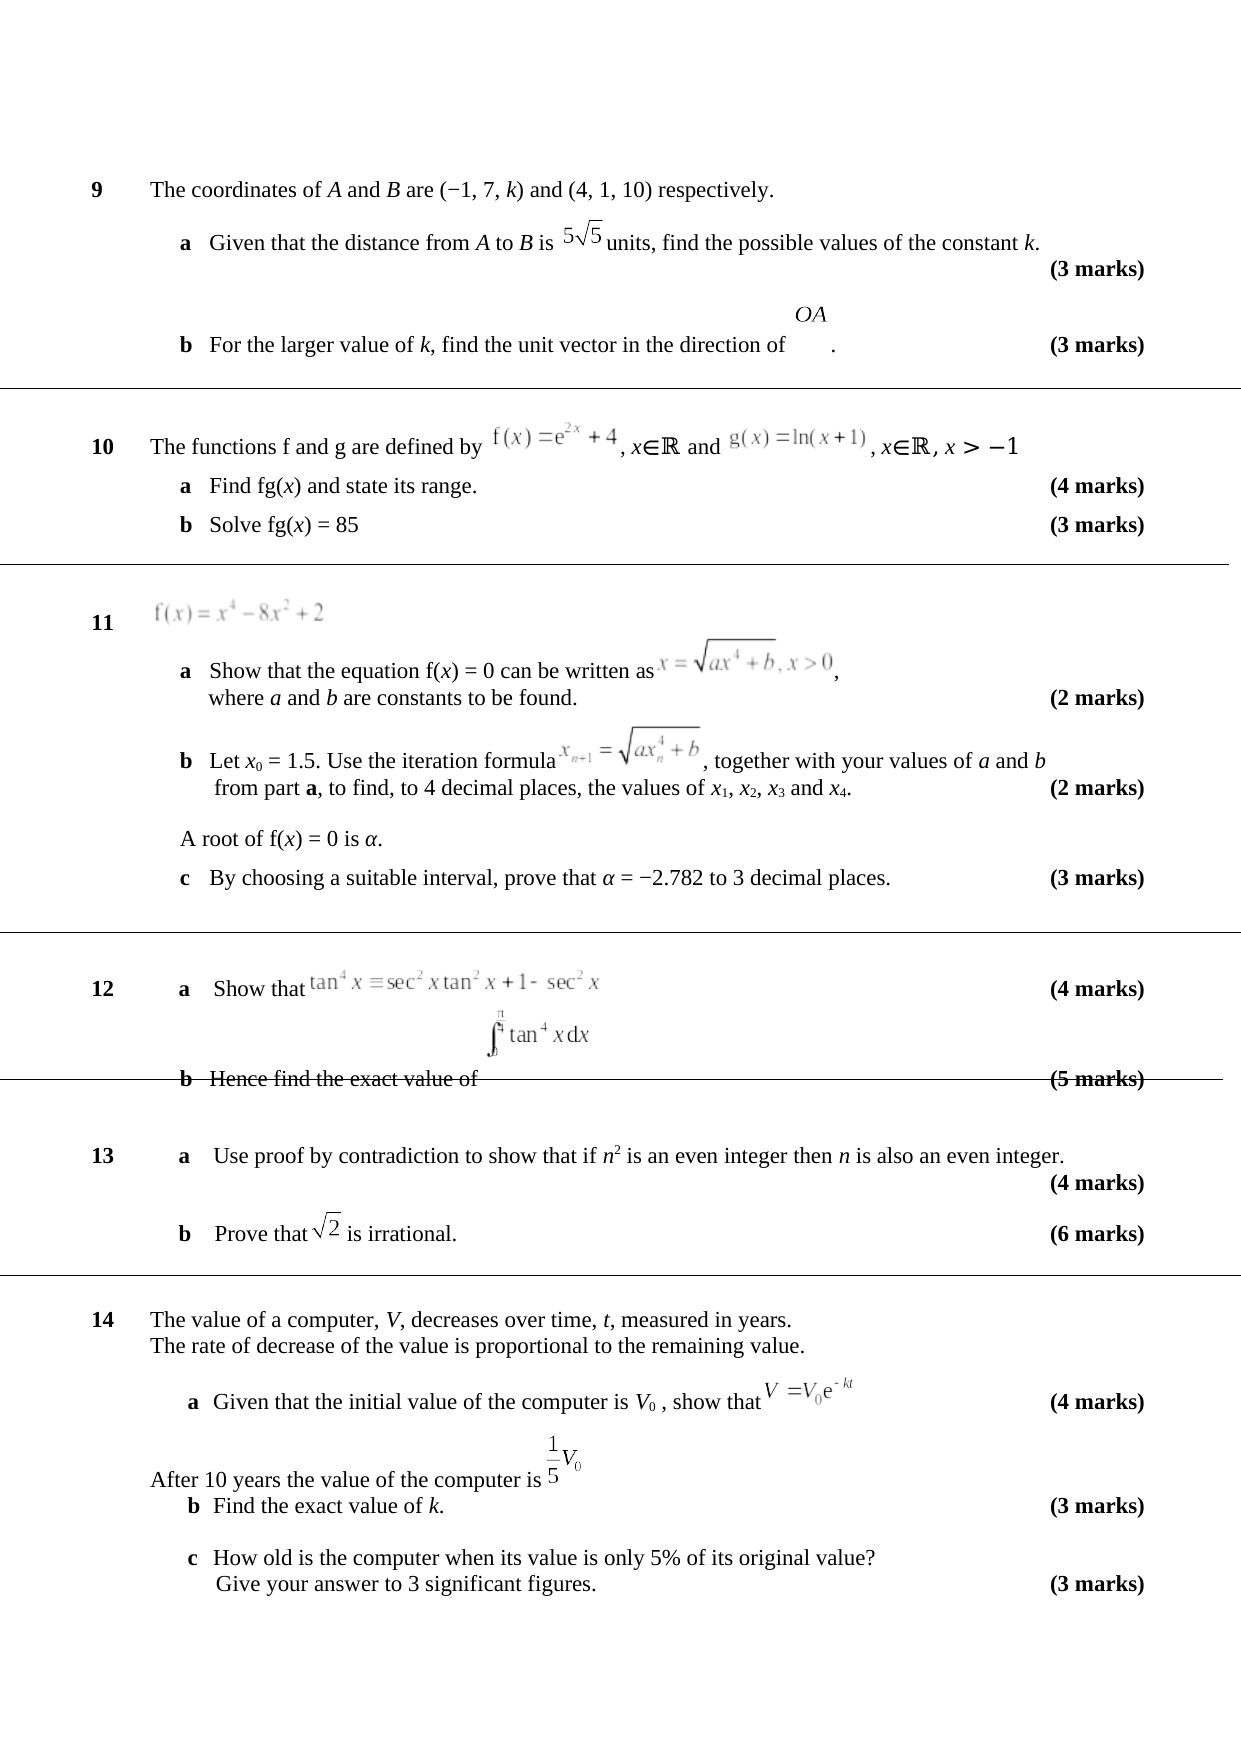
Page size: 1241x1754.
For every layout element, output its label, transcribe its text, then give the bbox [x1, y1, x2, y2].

text from part a, to find, to 4 decimal places, the values of x1, x2, x3 and x4. (2 marks) [179, 774, 1177, 800]
text 9 The coordinates of A and B are (−1, 7, k) and (4, 1, 10) respectively. [91, 176, 1103, 203]
text 14 The value of a computer, V, decreases over time, t, measured in years. [91, 1306, 1162, 1332]
text Give your answer to 3 significant figures. (3 marks) [187, 1570, 1162, 1596]
text a Show that the equation f(x) = 0 can be written as, [179, 635, 1177, 684]
text b Prove thatis irrational. (6 marks) [150, 1208, 1177, 1246]
text a Given that the initial value of the computer is V0 , show that (4 marks) [187, 1371, 1162, 1415]
text b Find the exact value of k. (3 marks) [187, 1492, 1162, 1518]
text After 10 years the value of the computer is [123, 1427, 1162, 1492]
text where a and b are constants to be found. (2 marks) [179, 684, 1177, 710]
text c By choosing a suitable interval, prove that α = −2.782 to 3 decimal places. (3 marks) [179, 864, 1177, 890]
text 11 [91, 590, 1177, 635]
text A root of f(x) = 0 is α. [179, 825, 1177, 852]
text b For the larger value of k, find the unit vector in the direction of . (3 marks) [179, 294, 1184, 358]
text c How old is the computer when its value is only 5% of its original value? [187, 1543, 1162, 1570]
text (4 marks) [91, 1169, 1177, 1195]
text b Let x0 = 1.5. Use the iteration formula, together with your values of a and b [179, 723, 1177, 774]
text a Given that the distance from A to B is units, find the possible values of the constant k. [150, 215, 1103, 255]
text 12 a Show that (4 marks) [91, 962, 1162, 1001]
text a Find fg(x) and state its range. (4 marks) [179, 472, 1162, 498]
text b Solve fg(x) = 85 (3 marks) [179, 511, 1162, 537]
text (3 marks) [150, 255, 1184, 282]
text 13 a Use proof by contradiction to show that if n2 is an even integer then n is also an even integer. [91, 1142, 1177, 1169]
text The rate of decrease of the value is proportional to the remaining value. [91, 1332, 1162, 1358]
text 10 The functions f and g are defined by , x∈ℝ and , x∈ℝ, x > −1 [91, 416, 1162, 459]
text b Hence find the exact value of (5 marks) [179, 1001, 1162, 1079]
